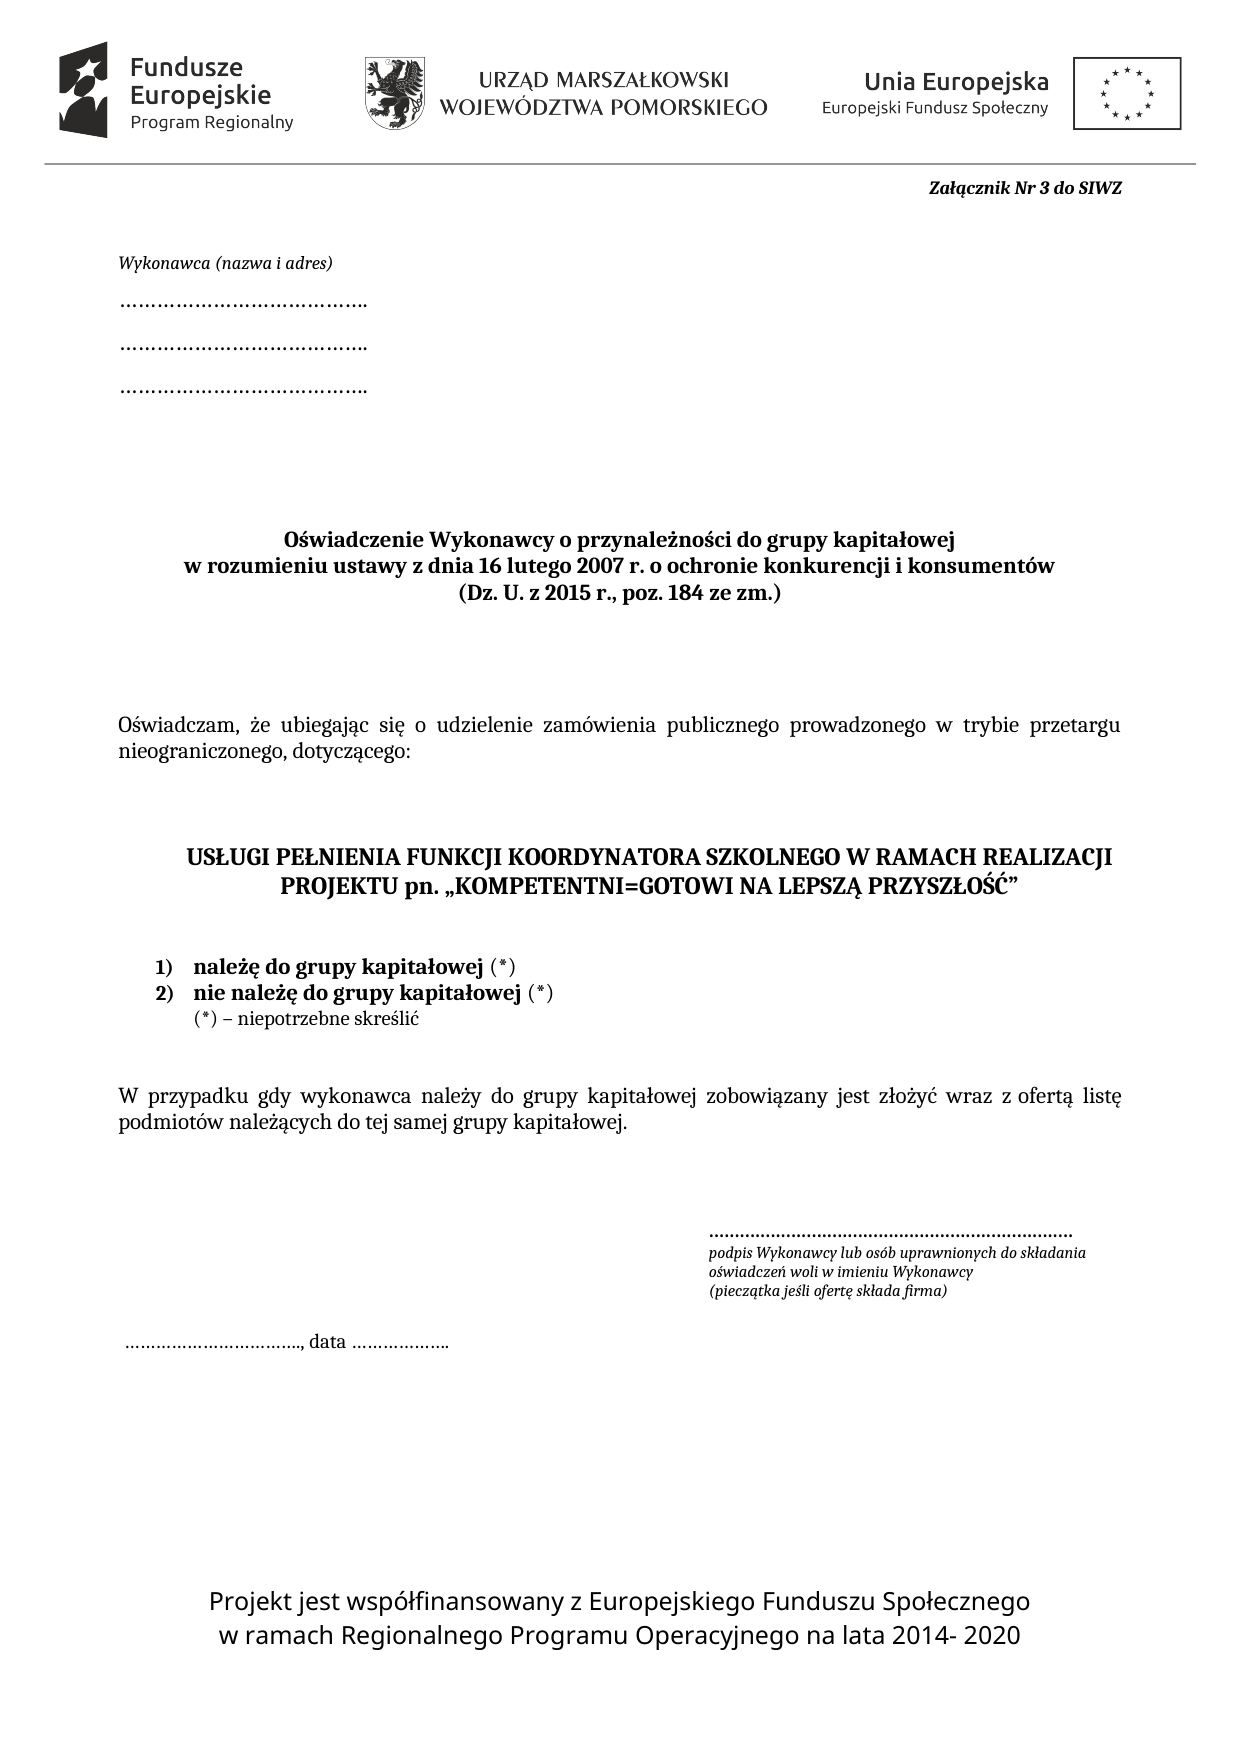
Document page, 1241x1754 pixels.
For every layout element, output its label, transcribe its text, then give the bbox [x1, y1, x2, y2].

text (*) – niepotrzebne skreślić [193, 1006, 1122, 1030]
text Oświadczenie Wykonawcy o przynależności do grupy kapitałowej [118, 527, 1122, 553]
list należę do grupy kapitałowej (*) [156, 953, 1122, 980]
list nie należę do grupy kapitałowej (*) [156, 980, 1122, 1006]
text Załącznik Nr 3 do SIWZ [118, 177, 1122, 199]
text w rozumieniu ustawy z dnia 16 lutego 2007 r. o ochronie konkurencji i konsumentów [118, 553, 1122, 580]
text podpis Wykonawcy lub osób uprawnionych do składania oświadczeń woli w imieniu Wykonawcy [709, 1243, 1122, 1282]
text USŁUGI PEŁNIENIA FUNKCJI KOORDYNATORA SZKOLNEGO W RAMACH REALIZACJI PROJEKTU pn. „KOMPETENTNI=GOTOWI NA LEPSZĄ PRZYSZŁOŚĆ” [177, 843, 1122, 901]
text …………………………………. [118, 285, 1122, 314]
text …………………………………. [118, 371, 1122, 400]
text ....................................................................... [118, 1214, 1122, 1243]
text ……………………………., data ………………. [118, 1329, 1122, 1353]
text Oświadczam, że ubiegając się o udzielenie zamówienia publicznego prowadzonego w trybie przetargu nieograniczonego, dotyczącego: [118, 711, 1122, 764]
text …………………………………. [118, 328, 1122, 357]
text (Dz. U. z 2015 r., poz. 184 ze zm.) [118, 580, 1122, 606]
text W przypadku gdy wykonawca należy do grupy kapitałowej zobowiązany jest złożyć wraz z ofertą listę podmiotów należących do tej samej grupy kapitałowej. [118, 1083, 1122, 1136]
picture [44, 41, 1197, 165]
text (pieczątka jeśli ofertę składa firma) [709, 1282, 1122, 1301]
text Wykonawca (nazwa i adres) [118, 253, 1122, 274]
